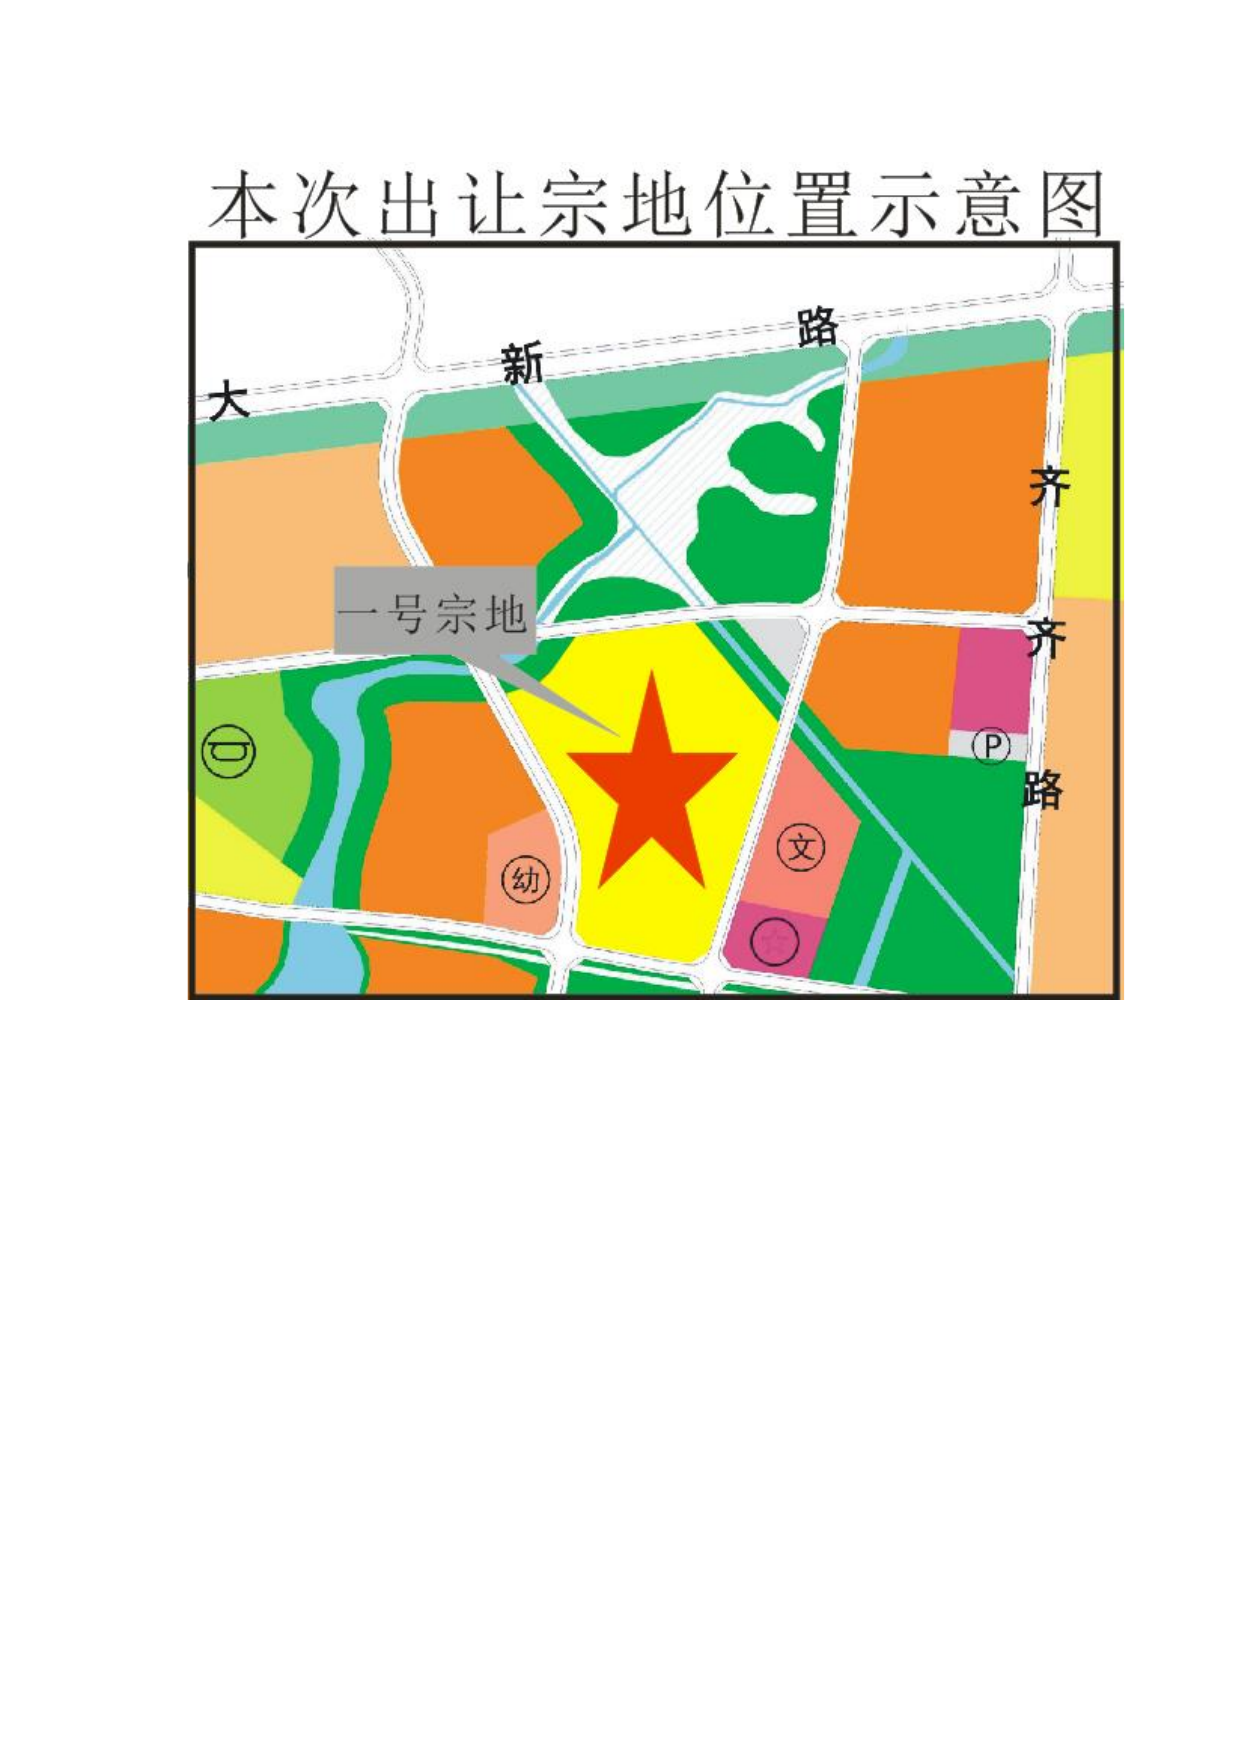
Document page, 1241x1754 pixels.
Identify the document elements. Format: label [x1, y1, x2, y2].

picture [187, 162, 1125, 1000]
